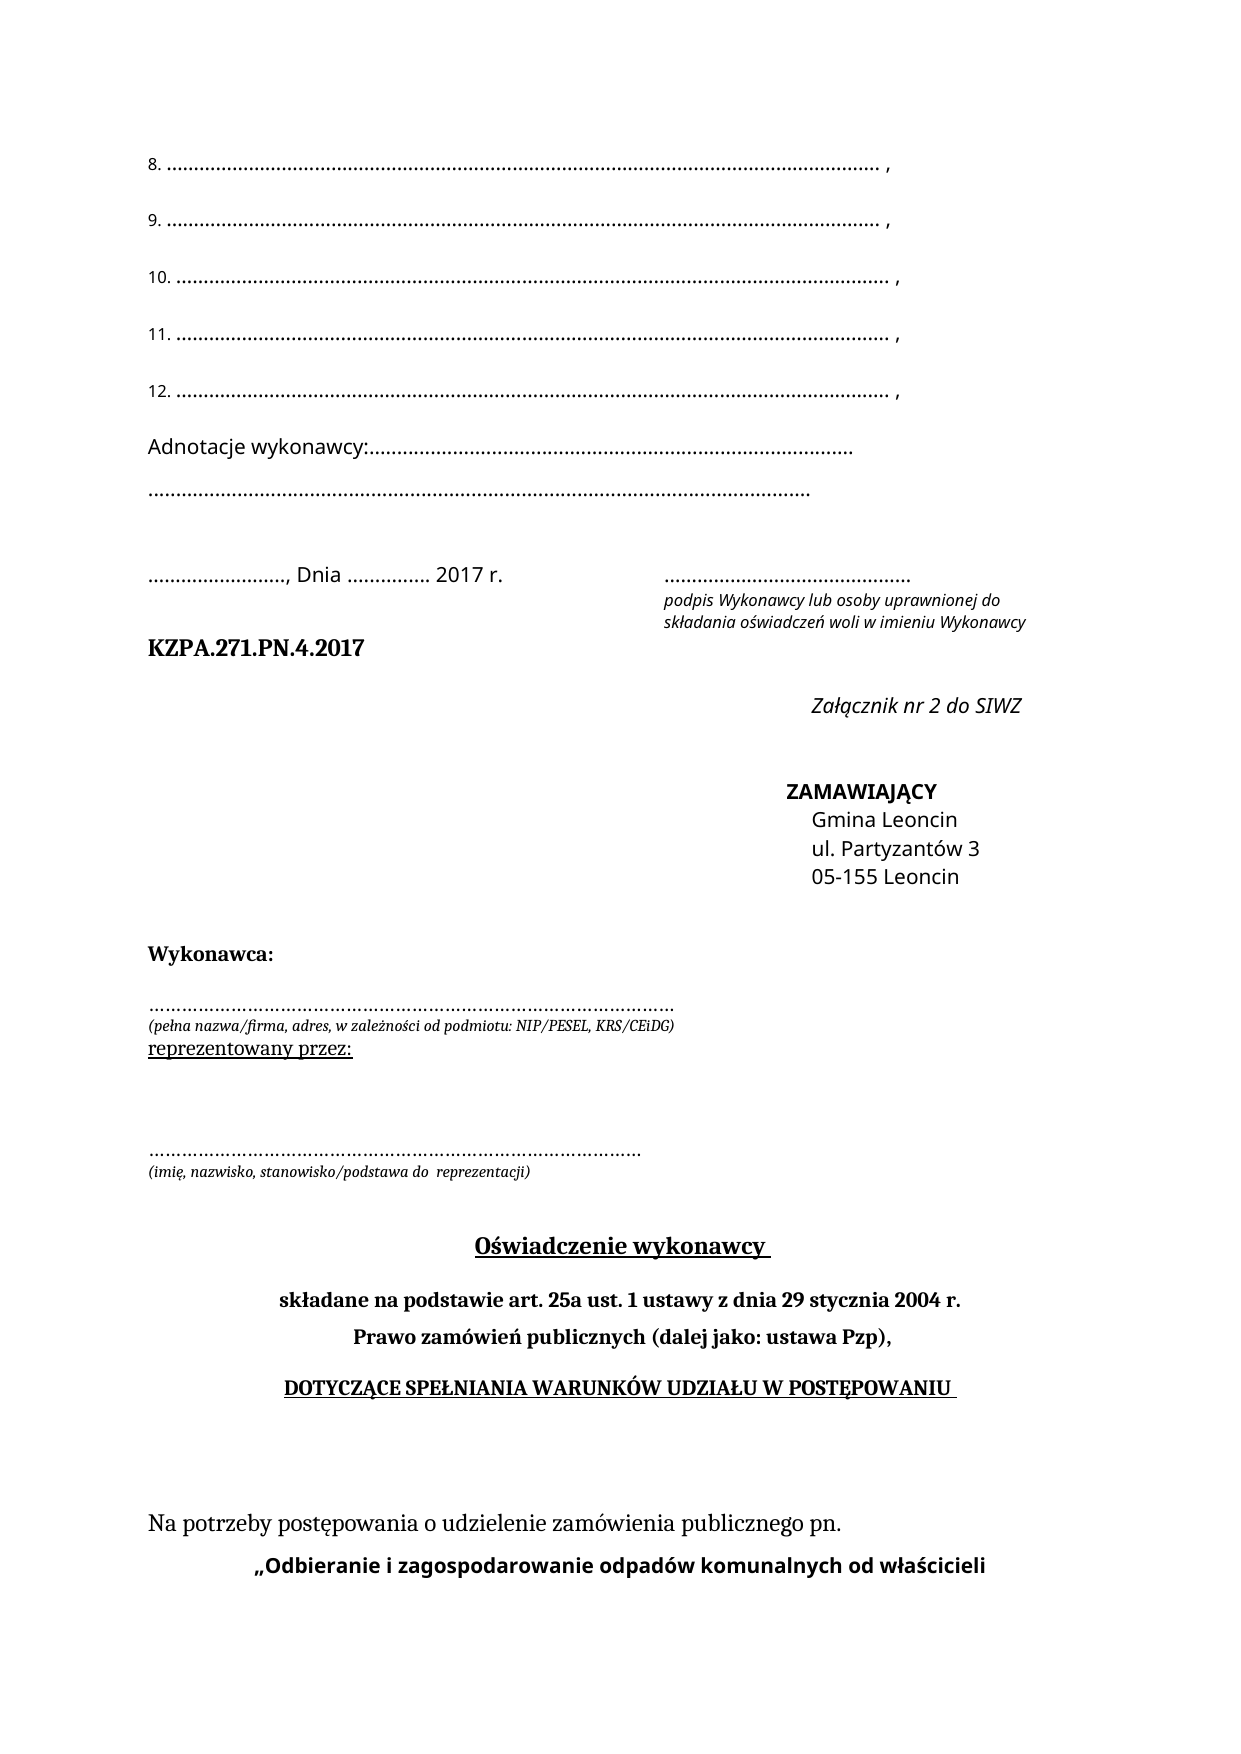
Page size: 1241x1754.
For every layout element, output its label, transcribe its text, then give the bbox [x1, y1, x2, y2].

text reprezentowany przez: [148, 1036, 1093, 1061]
text …………..……….., Dnia ............... 2017 r. ……………………………………… [148, 560, 1093, 588]
text podpis Wykonawcy lub osoby uprawnionej do [148, 588, 1093, 611]
text Wykonawca: [148, 941, 1093, 966]
text 10. …………………………………………………………………………………………………………………. , [148, 261, 1093, 290]
text składania oświadczeń woli w imieniu Wykonawcy [148, 611, 1093, 634]
text Oświadczenie wykonawcy [148, 1232, 1093, 1260]
text Gmina Leoncin [148, 806, 1093, 834]
text składane na podstawie art. 25a ust. 1 ustawy z dnia 29 stycznia 2004 r. [148, 1287, 1093, 1312]
text ZAMAWIAJĄCY [148, 777, 1093, 806]
text 05-155 Leoncin [148, 862, 1093, 891]
text ....................................................................................................................... [148, 474, 1093, 503]
text Prawo zamówień publicznych (dalej jako: ustawa Pzp), [148, 1325, 1093, 1350]
text ul. Partyzantów 3 [148, 834, 1093, 862]
text …………………………………………………………………………………… [148, 992, 694, 1017]
text 12. …………………………………………………………………………………………………………………. , [148, 375, 1093, 403]
text Adnotacje wykonawcy:....................................................................................... [148, 432, 1093, 460]
text 11. …………………………………………………………………………………………………………………. , [148, 318, 1093, 347]
text (imię, nazwisko, stanowisko/podstawa do reprezentacji) [148, 1162, 650, 1181]
text DOTYCZĄCE SPEŁNIANIA WARUNKÓW UDZIAŁU W POSTĘPOWANIU [148, 1375, 1093, 1444]
text „Odbieranie i zagospodarowanie odpadów komunalnych od właścicieli [148, 1552, 1093, 1580]
text Na potrzeby postępowania o udzielenie zamówienia publicznego pn. [148, 1508, 1093, 1537]
text (pełna nazwa/firma, adres, w zależności od podmiotu: NIP/PESEL, KRS/CEiDG) [148, 1017, 738, 1036]
text 8. …………………………………………………………………………………………………………………. , [148, 148, 1093, 176]
text ……………………………………………………………………………… [148, 1137, 694, 1162]
text KZPA.271.PN.4.2017 [148, 634, 1093, 662]
text 9. …………………………………………………………………………………………………………………. , [148, 204, 1093, 233]
text Załącznik nr 2 do SIWZ [738, 691, 1093, 719]
